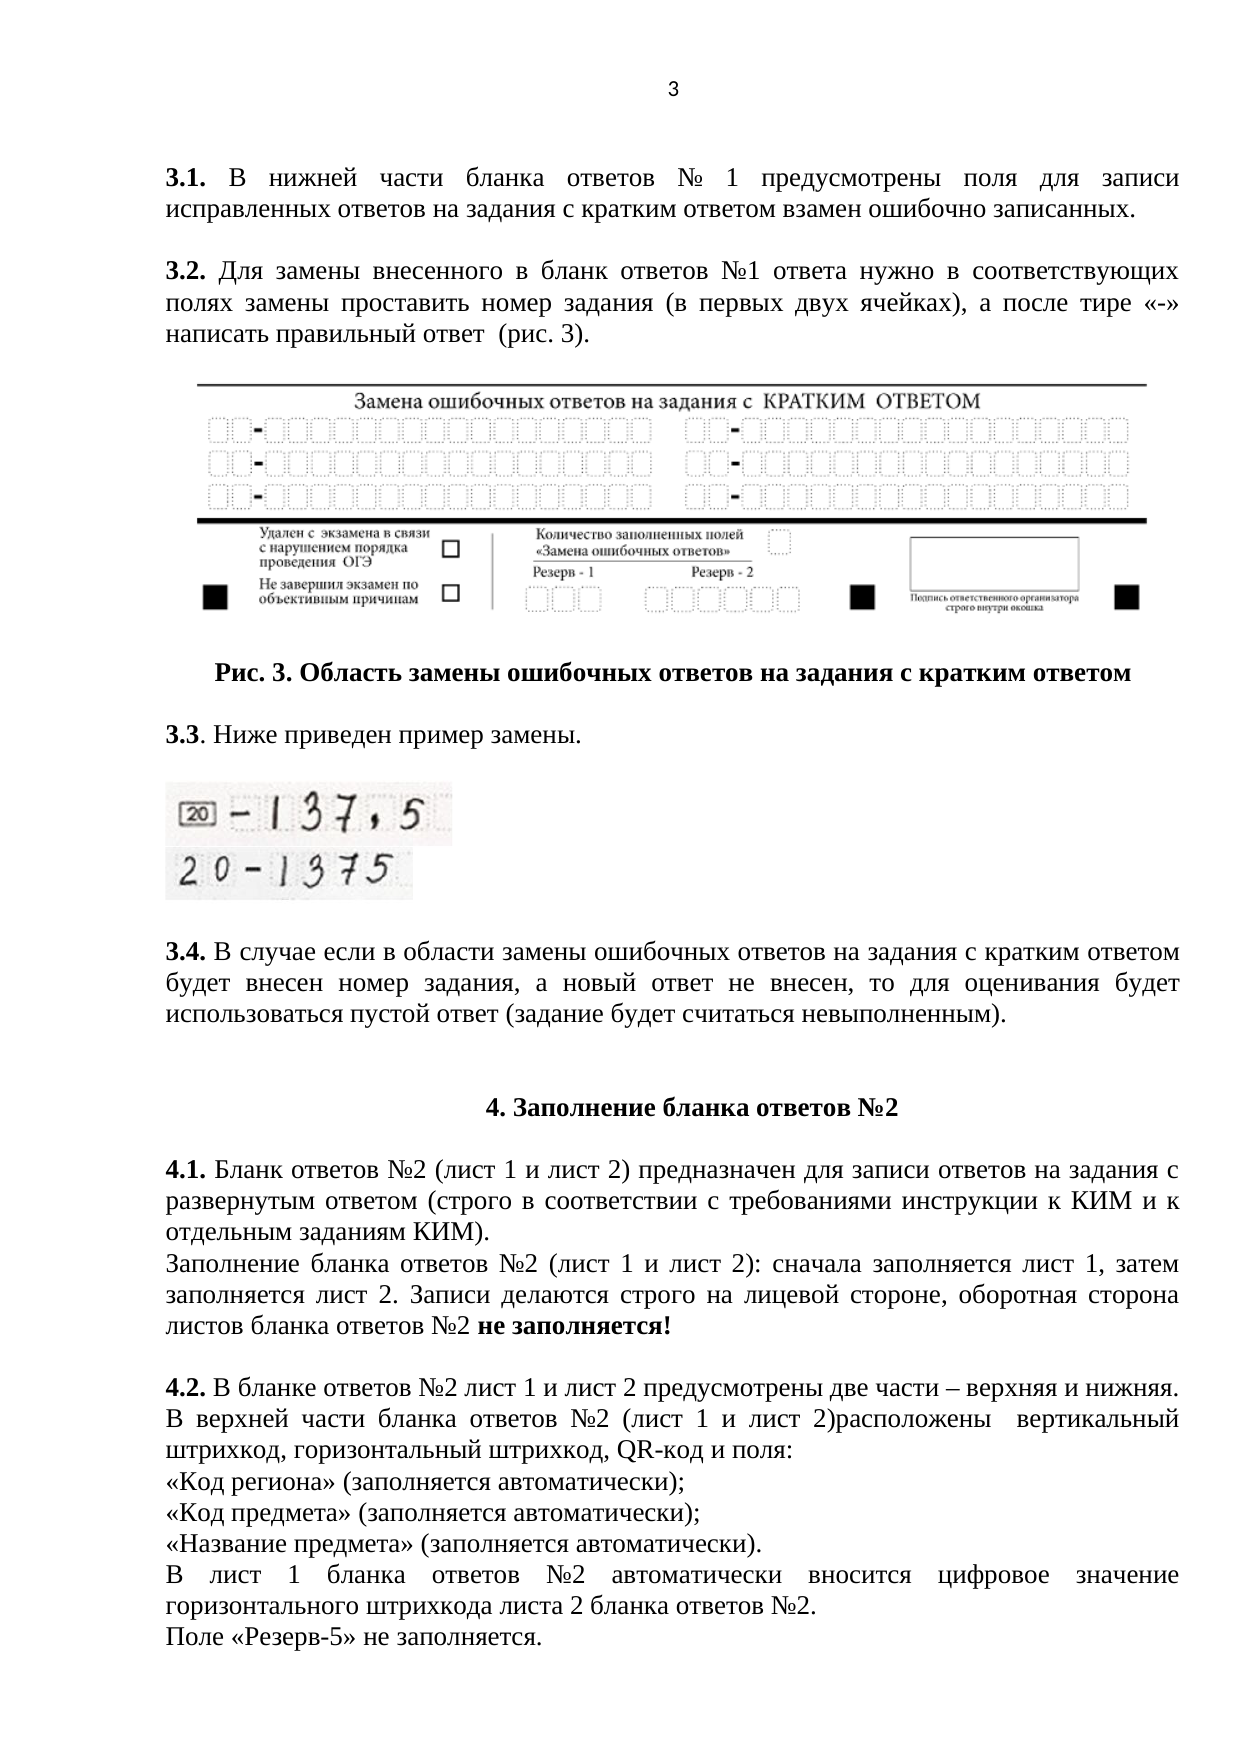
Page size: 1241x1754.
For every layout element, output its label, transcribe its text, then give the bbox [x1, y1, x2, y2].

text «Код предмета» (заполняется автоматически); [165, 1496, 1181, 1527]
text «Код региона» (заполняется автоматически); [165, 1465, 1181, 1496]
text 4.1. Бланк ответов №2 (лист 1 и лист 2) предназначен для записи ответов на задания с развернутым ответом (строго в соответствии с требованиями инструкции к КИМ и к отдельным заданиям КИМ). [165, 1153, 1181, 1247]
text В лист 1 бланка ответов №2 автоматически вносится цифровое значение горизонтального штрихкода листа 2 бланка ответов №2. [165, 1558, 1181, 1620]
text В верхней части бланка ответов №2 (лист 1 и лист 2)расположены вертикальный штрихкод, горизонтальный штрихкод, QR-код и поля: [165, 1402, 1181, 1465]
text «Название предмета» (заполняется автоматически). [165, 1527, 1181, 1558]
text 4.2. В бланке ответов №2 лист 1 и лист 2 предусмотрены две части – верхняя и нижняя. [165, 1371, 1181, 1402]
text Рис. 3. Область замены ошибочных ответов на задания с кратким ответом [165, 656, 1181, 687]
text 4. Заполнение бланка ответов №2 [203, 1091, 1181, 1122]
text 3.2. Для замены внесенного в бланк ответов №1 ответа нужно в соответствующих полях замены проставить номер задания (в первых двух ячейках), а после тире «-» написать правильный ответ (рис. 3). [165, 254, 1181, 348]
text Заполнение бланка ответов №2 (лист 1 и лист 2): сначала заполняется лист 1, затем заполняется лист 2. Записи делаются строго на лицевой стороне, оборотная сторона листов бланка ответов №2 не заполняется! [165, 1247, 1181, 1340]
text 3.3. Ниже приведен пример замены. [165, 718, 1181, 750]
text Поле «Резерв-5» не заполняется. [165, 1620, 1181, 1652]
text 3.4. В случае если в области замены ошибочных ответов на задания с кратким ответом будет внесен номер задания, а новый ответ не внесен, то для оценивания будет использоваться пустой ответ (задание будет считаться невыполненным). [165, 935, 1181, 1029]
text 3.1. В нижней части бланка ответов № 1 предусмотрены поля для записи исправленных ответов на задания с кратким ответом взамен ошибочно записанных. [165, 161, 1181, 223]
